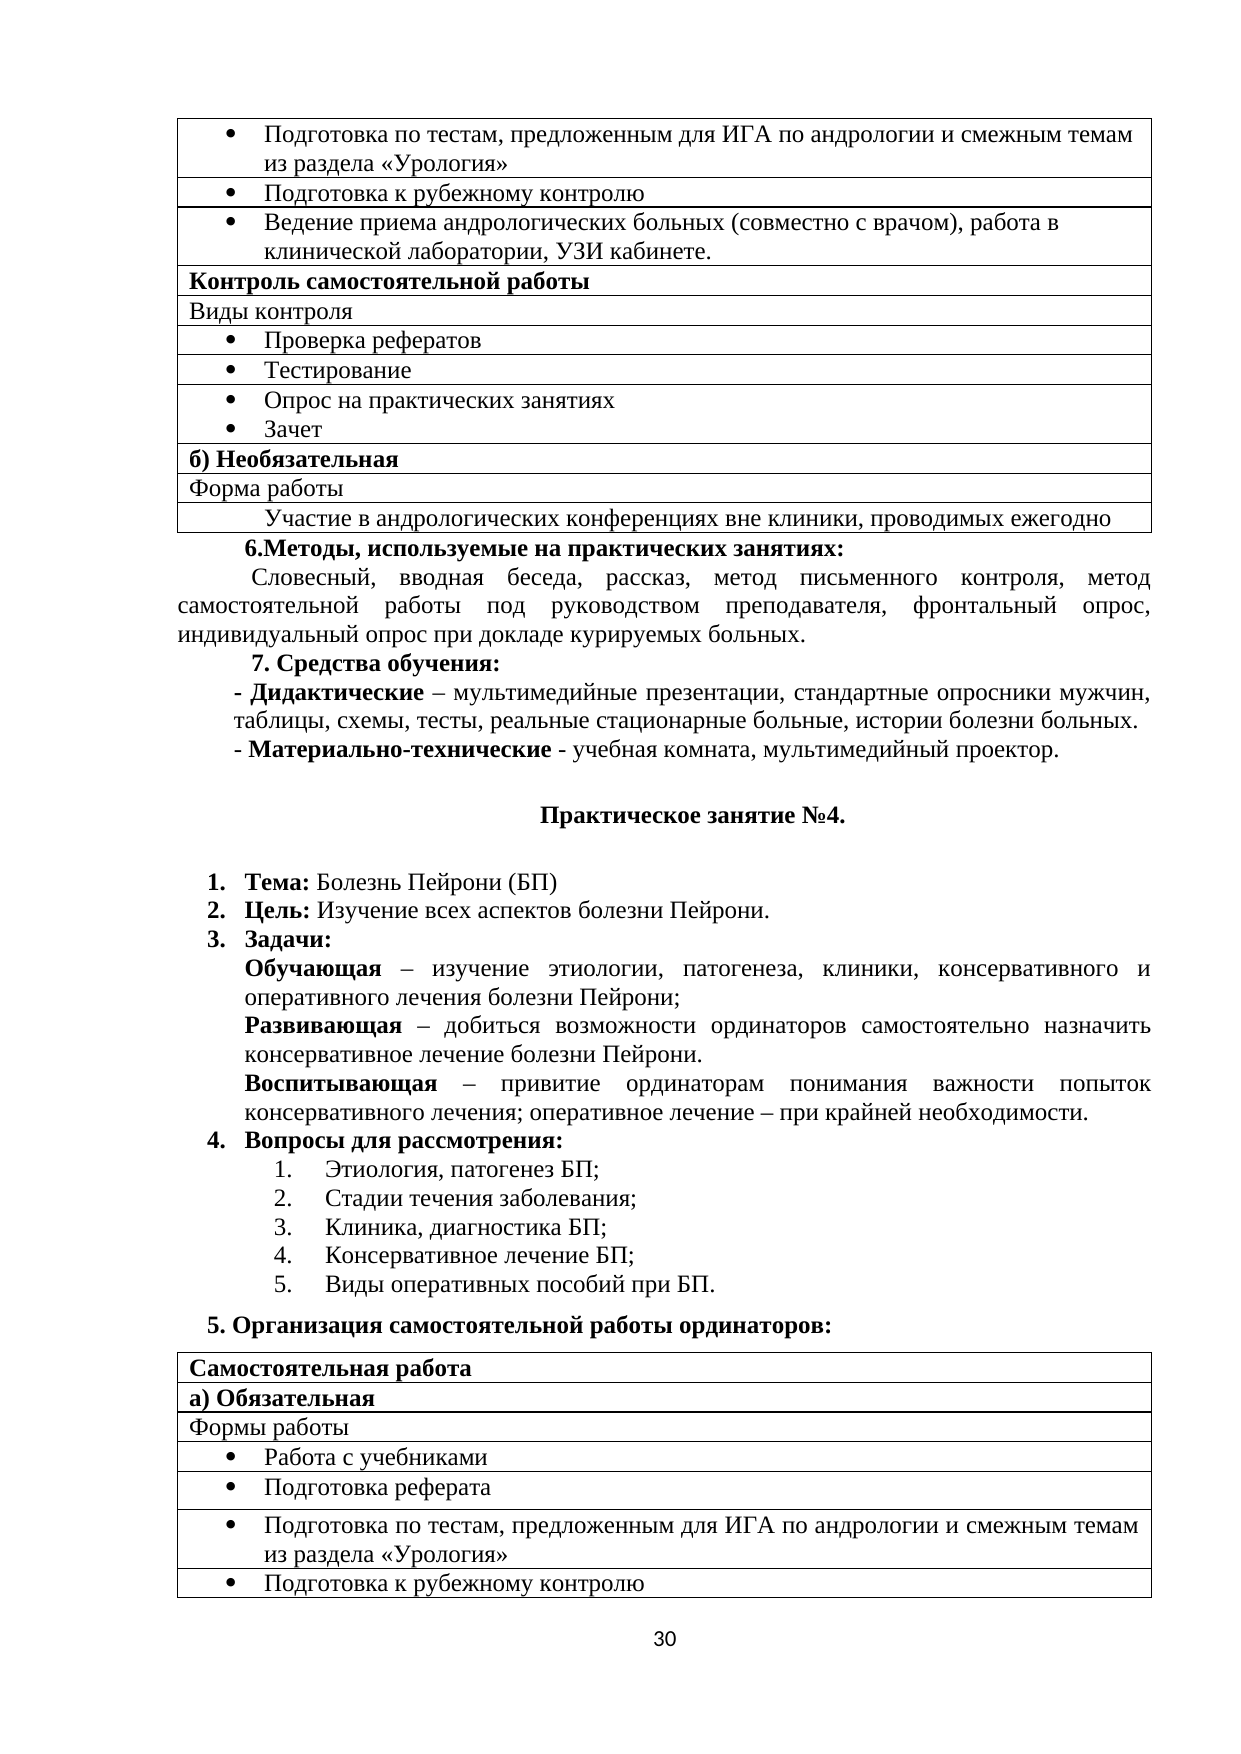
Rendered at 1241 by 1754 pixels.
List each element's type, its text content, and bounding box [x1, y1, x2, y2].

list Консервативное лечение БП; [252, 1241, 1152, 1269]
text Словесный, вводная беседа, рассказ, метод письменного контроля, метод самостоятельной работы под руководством преподавателя, фронтальный опрос, индивидуальный опрос при докладе курируемых больных. [177, 562, 1152, 648]
table_cell Участие в андрологических конференциях вне клиники, проводимых ежегодно [178, 503, 1151, 532]
table_cell Подготовка к рубежному контролю [178, 1569, 1151, 1597]
table_cell Проверка рефератов [178, 326, 1151, 354]
list 6.Методы, используемые на практических занятиях: [244, 533, 1152, 562]
table_cell Виды контроля [178, 296, 1151, 324]
list Виды оперативных пособий при БП. [252, 1269, 1152, 1298]
list Клиника, диагностика БП; [252, 1212, 1152, 1241]
table_cell а) Обязательная [178, 1383, 1151, 1411]
list Задачи: [207, 924, 1152, 953]
list Вопросы для рассмотрения: [207, 1126, 1152, 1154]
table_cell Форма работы [178, 474, 1151, 502]
table_cell Подготовка по тестам, предложенным для ИГА по андрологии и смежным темам из раздела «Урология» [178, 119, 1151, 177]
table_cell Формы работы [178, 1413, 1151, 1441]
table_cell Подготовка к рубежному контролю [178, 178, 1151, 206]
text 7. Средства обучения: [177, 648, 1152, 677]
table_cell Ведение приема андрологических больных (совместно с врачом), работа в клинической лаборатории, УЗИ кабинете. [178, 208, 1151, 265]
table_cell Контроль самостоятельной работы [178, 266, 1151, 295]
table_cell Подготовка по тестам, предложенным для ИГА по андрологии и смежным темам из раздела «Урология» [178, 1510, 1151, 1567]
list Воспитывающая – привитие ординаторам понимания важности попыток консервативного лечения; оперативное лечение – при крайней необходимости. [244, 1068, 1152, 1126]
list Стадии течения заболевания; [252, 1183, 1152, 1212]
table_header Самостоятельная работа [178, 1353, 1151, 1382]
list Цель: Изучение всех аспектов болезни Пейрони. [207, 896, 1152, 924]
list Тема: Болезнь Пейрони (БП) [207, 867, 1152, 896]
list Этиология, патогенез БП; [252, 1154, 1152, 1183]
text Практическое занятие №4. [233, 801, 1152, 829]
table_cell б) Необязательная [178, 444, 1151, 472]
list Обучающая – изучение этиологии, патогенеза, клиники, консервативного и оперативного лечения болезни Пейрони; [244, 953, 1152, 1011]
table_cell Тестирование [178, 355, 1151, 384]
text - Материально-технические - учебная комната, мультимедийный проектор. [233, 734, 1152, 763]
text 5. Организация самостоятельной работы ординаторов: [207, 1311, 1152, 1339]
table_cell Подготовка реферата [178, 1472, 1151, 1509]
text - Дидактические – мультимедийные презентации, стандартные опросники мужчин, таблицы, схемы, тесты, реальные стационарные больные, истории болезни больных. [233, 677, 1152, 734]
table_cell Работа с учебниками [178, 1442, 1151, 1471]
table_cell Опрос на практических занятиях Зачет [178, 385, 1151, 443]
list Развивающая – добиться возможности ординаторов самостоятельно назначить консервативное лечение болезни Пейрони. [244, 1011, 1152, 1068]
